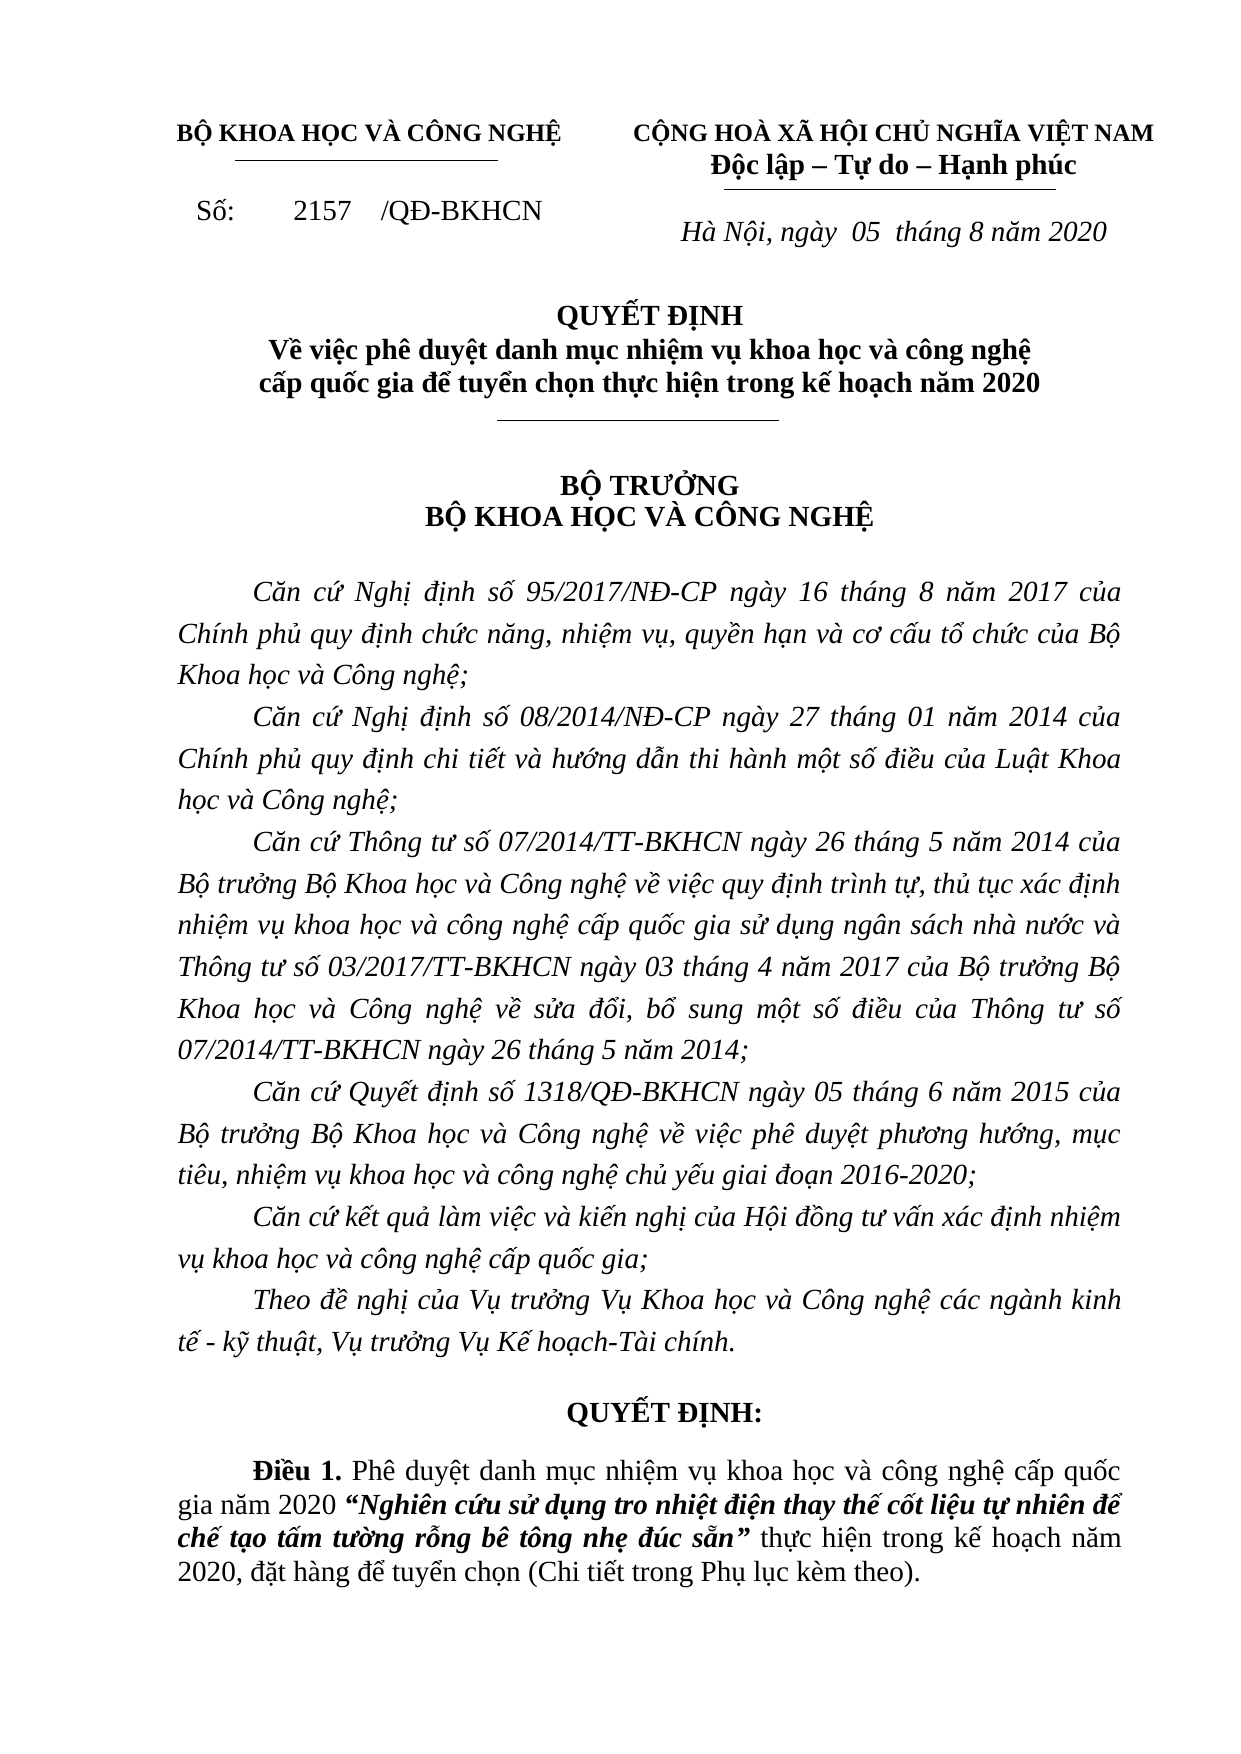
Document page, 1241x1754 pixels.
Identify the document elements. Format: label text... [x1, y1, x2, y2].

subtitle QUYẾT ĐỊNH: [177, 1383, 1152, 1428]
table_header CỘNG HOÀ XÃ HỘI CHỦ NGHĨA VIỆT NAM Độc lập – Tự do – Hạnh phúc Hà Nội, ngày 05 tháng 8 năm 2020 [580, 118, 1154, 249]
text QUYẾT ĐỊNH [177, 298, 1122, 332]
subtitle BỘ KHOA HỌC VÀ CÔNG NGHỆ [177, 501, 1122, 532]
text Về việc phê duyệt danh mục nhiệm vụ khoa học và công nghệ [177, 332, 1122, 366]
text Căn cứ Quyết định số 1318/QĐ-BKHCN ngày 05 tháng 6 năm 2015 của Bộ trưởng Bộ Khoa học và Công nghệ về việc phê duyệt phương hướng, mục tiêu, nhiệm vụ khoa học và công nghệ chủ yếu giai đoạn 2016-2020; [177, 1066, 1122, 1191]
text Căn cứ Nghị định số 08/2014/NĐ-CP ngày 27 tháng 01 năm 2014 của Chính phủ quy định chi tiết và hướng dẫn thi hành một số điều của Luật Khoa học và Công nghệ; [177, 691, 1122, 816]
text Căn cứ kết quả làm việc và kiến nghị của Hội đồng tư vấn xác định nhiệm vụ khoa học và công nghệ cấp quốc gia; [177, 1191, 1122, 1274]
text Theo đề nghị của Vụ trưởng Vụ Khoa học và Công nghệ các ngành kinh tế - kỹ thuật, Vụ trưởng Vụ Kế hoạch-Tài chính. [177, 1274, 1122, 1358]
text Căn cứ Thông tư số 07/2014/TT-BKHCN ngày 26 tháng 5 năm 2014 của Bộ trưởng Bộ Khoa học và Công nghệ về việc quy định trình tự, thủ tục xác định nhiệm vụ khoa học và công nghệ cấp quốc gia sử dụng ngân sách nhà nước và Thông tư số 03/2017/TT-BKHCN ngày 03 tháng 4 năm 2017 của Bộ trưởng Bộ Khoa học và Công nghệ về sửa đổi, bổ sung một số điều của Thông tư số 07/2014/TT-BKHCN ngày 26 tháng 5 năm 2014; [177, 816, 1122, 1066]
text Căn cứ Nghị định số 95/2017/NĐ-CP ngày 16 tháng 8 năm 2017 của Chính phủ quy định chức năng, nhiệm vụ, quyền hạn và cơ cấu tổ chức của Bộ Khoa học và Công nghệ; [177, 566, 1122, 691]
text cấp quốc gia để tuyển chọn thực hiện trong kế hoạch năm 2020 [177, 366, 1122, 399]
text Điều 1. Phê duyệt danh mục nhiệm vụ khoa học và công nghệ cấp quốc gia năm 2020 “Nghiên cứu sử dụng tro nhiệt điện thay thế cốt liệu tự nhiên để chế tạo tấm tường rỗng bê tông nhẹ đúc sẵn” thực hiện trong kế hoạch năm 2020, đặt hàng để tuyển chọn (Chi tiết trong Phụ lục kèm theo). [177, 1453, 1122, 1588]
subtitle BỘ TRƯỞNG [177, 468, 1122, 501]
table_header BỘ KHOA HỌC VÀ CÔNG NGHỆ Số: 2157 /QĐ-BKHCN [159, 118, 580, 249]
